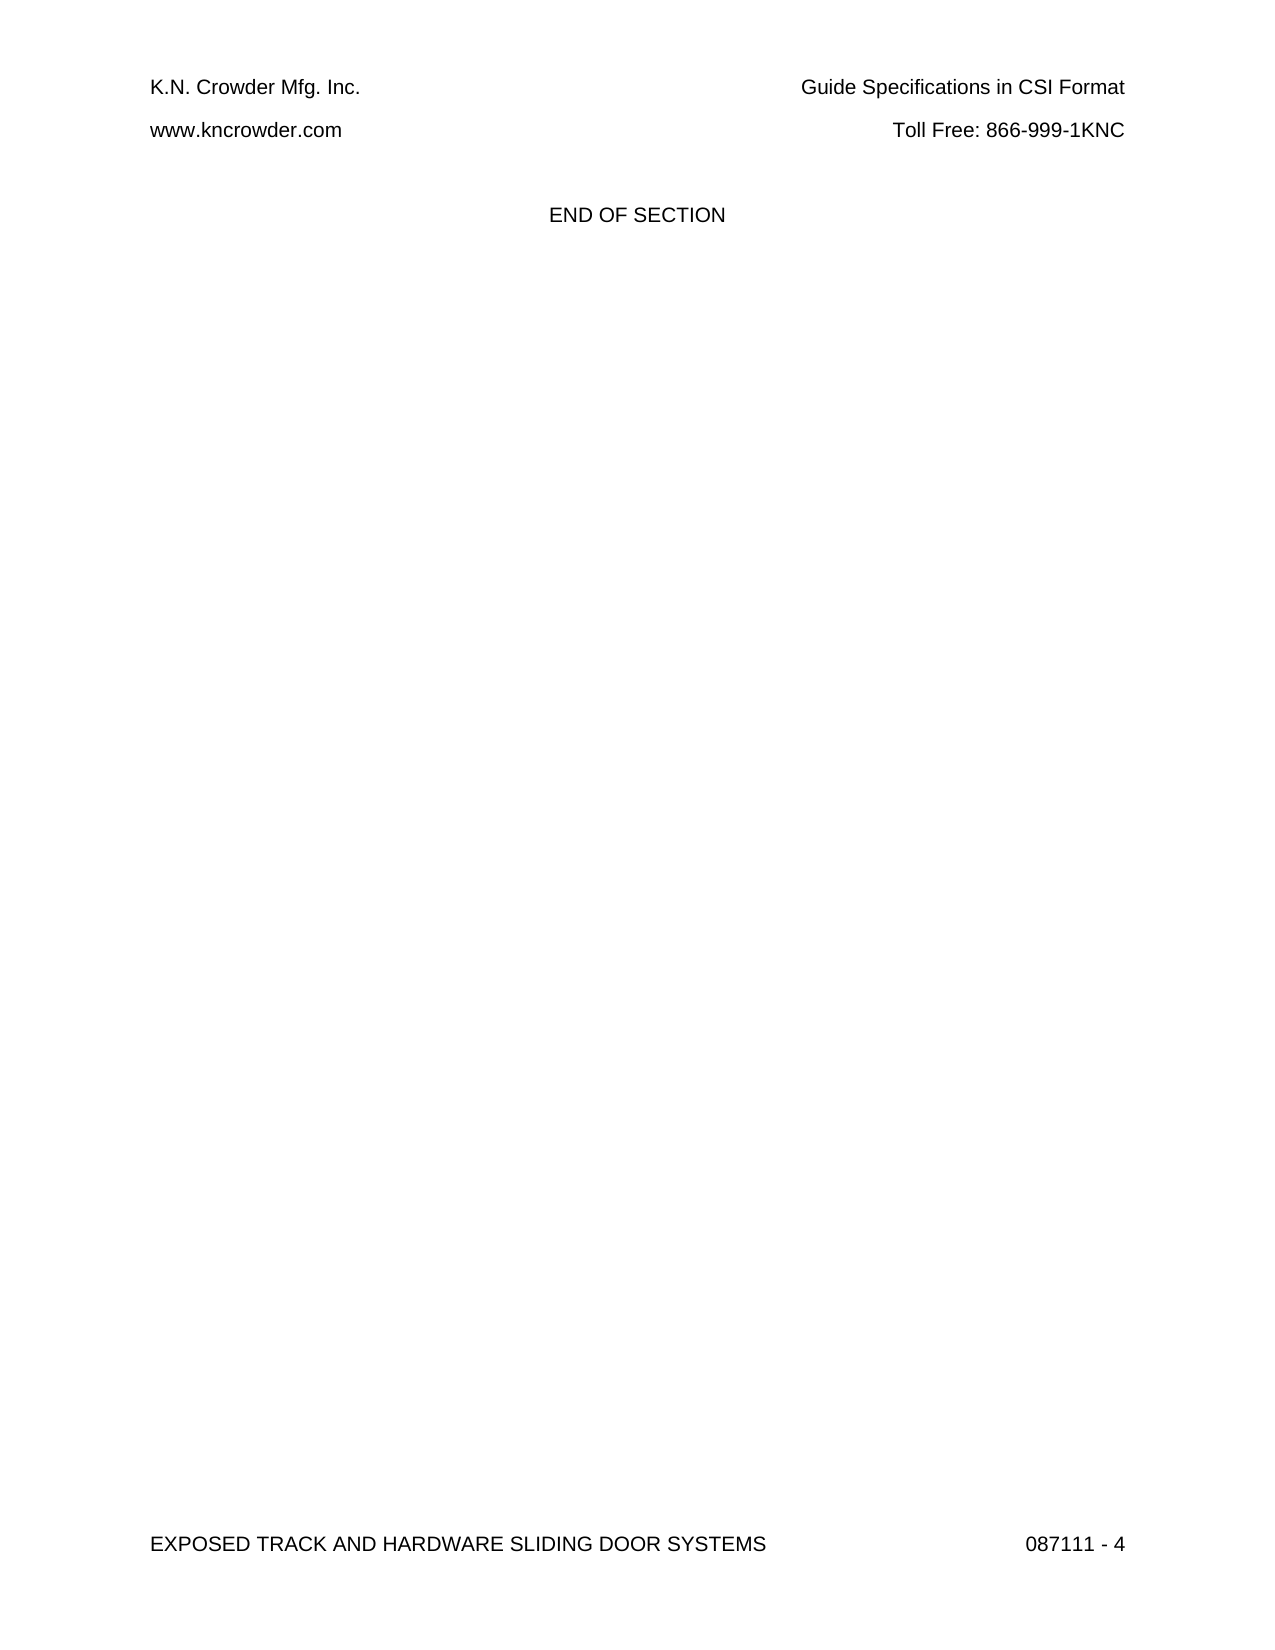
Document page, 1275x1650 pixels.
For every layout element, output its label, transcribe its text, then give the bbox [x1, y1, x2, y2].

text END OF SECTION [150, 202, 1125, 226]
